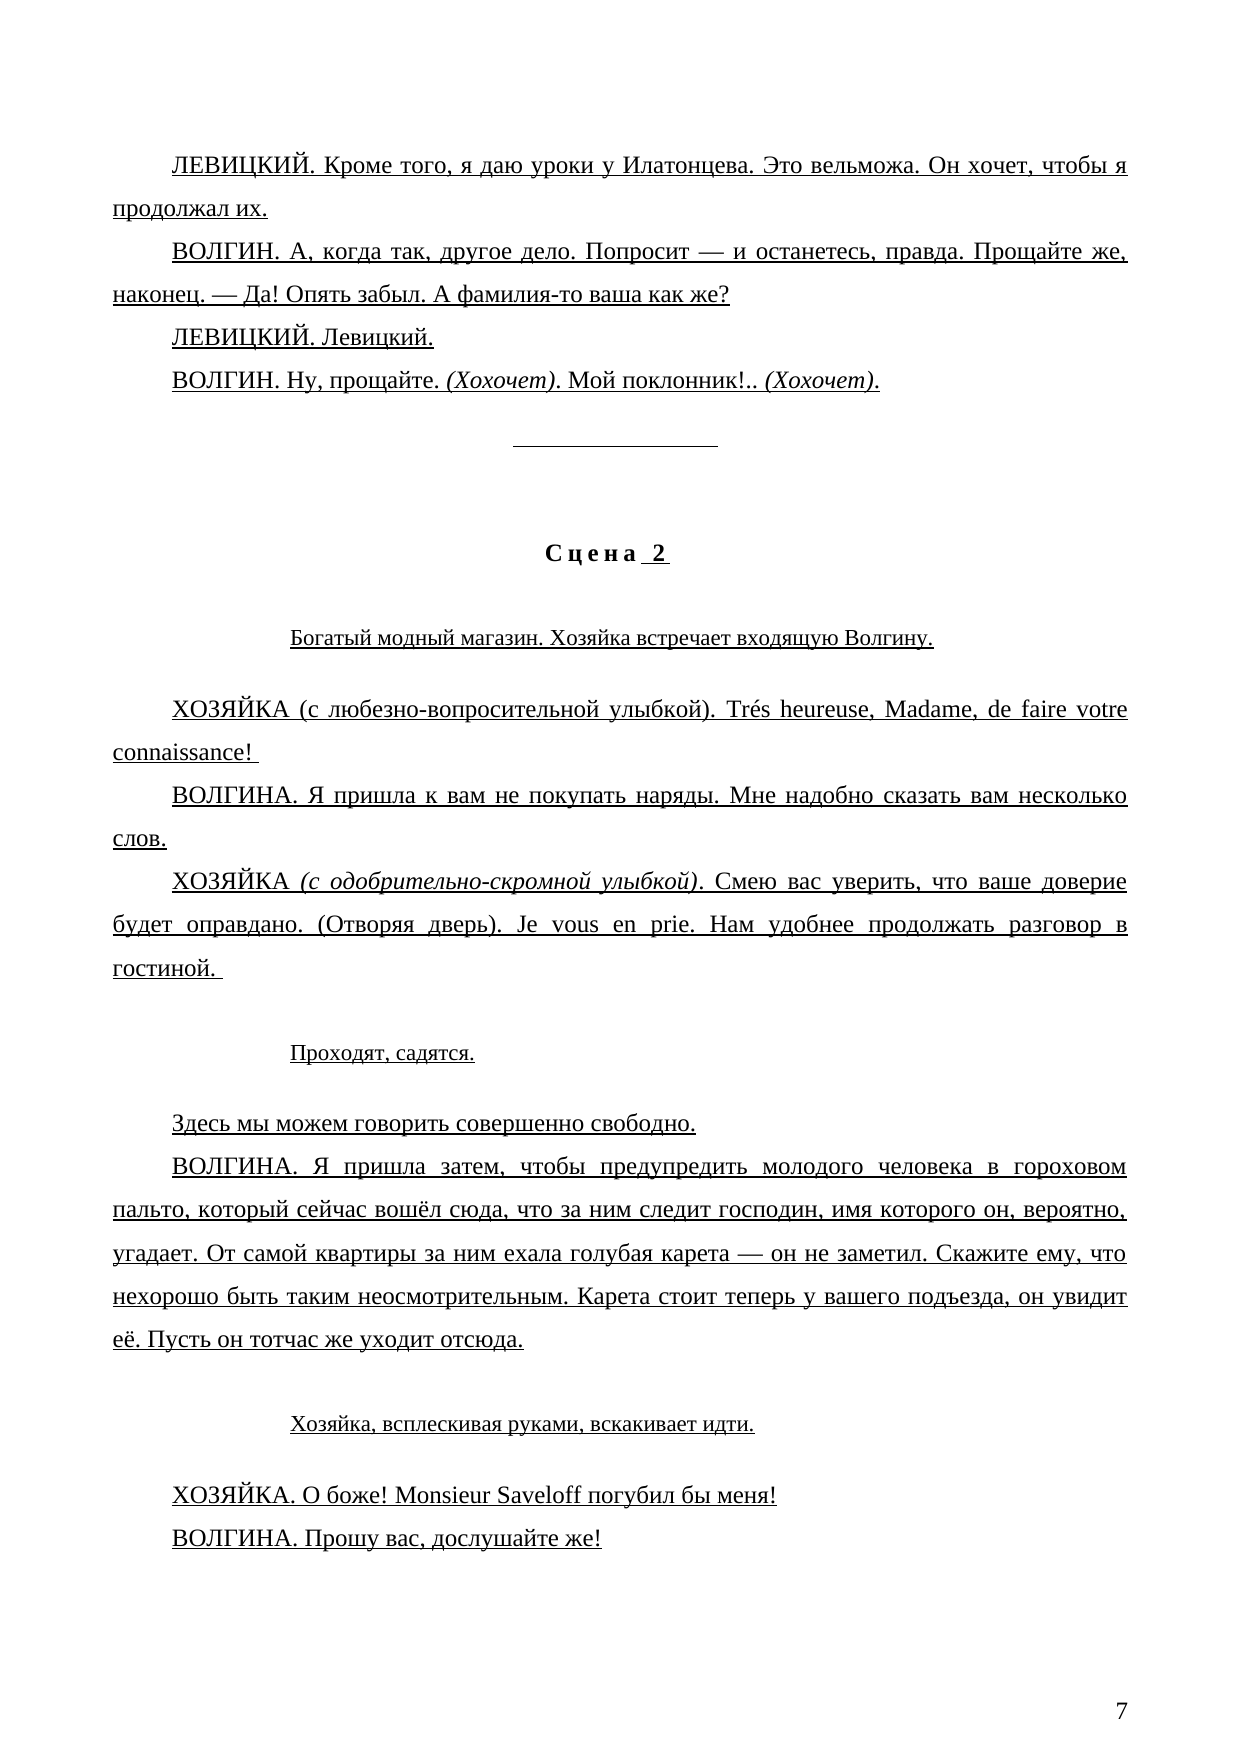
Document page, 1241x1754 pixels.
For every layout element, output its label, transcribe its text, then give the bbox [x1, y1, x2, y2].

text ХОЗЯЙКА (с одобрительно-скромной улыбкой). Смею вас уверить, что ваше доверие будет оправдано. (Отворяя дверь). Je vous en prie. Нам удобнее продолжать разговор в гостиной. [112, 866, 1128, 934]
text ВОЛГИНА. Прошу вас, дослушайте же! [112, 1523, 1128, 1552]
text ХОЗЯЙКА (с любезно-вопросительной улыбкой). Trés heureuse, Madame, de faire votre connaissance! [112, 694, 1128, 766]
text ВОЛГИНА. Я пришла затем, чтобы предупредить молодого человека в гороховом пальто, который сейчас вошёл сюда, что за ним следит господин, имя которого он, вероятно, угадает. От самой квартиры за ним ехала голубая карета — он не заметил. Скажите ему, что нехорошо быть таким неосмотрительным. Карета стоит теперь у вашего подъезда, он увидит её. Пусть он тотчас же уходит отсюда. [112, 1151, 1128, 1306]
text ВОЛГИНА. Я пришла затем, чтобы предупредить молодого человека в гороховом пальто, который сейчас вошёл сюда, что за ним следит господин, имя которого он, вероятно, угадает. От самой квартиры за ним ехала голубая карета — он не заметил. Скажите ему, что нехорошо быть таким неосмотрительным. Карета стоит теперь у вашего подъезда, он увидит её. Пусть он тотчас же уходит отсюда. [112, 1307, 1128, 1353]
text Сцена 2 [485, 538, 1128, 567]
text ХОЗЯЙКА (с одобрительно-скромной улыбкой). Смею вас уверить, что ваше доверие будет оправдано. (Отворяя дверь). Je vous en prie. Нам удобнее продолжать разговор в гостиной. [112, 935, 1128, 981]
text ЛЕВИЦКИЙ. Кроме того, я даю уроки у Илатонцева. Это вельможа. Он хочет, чтобы я продолжал их. [112, 150, 1128, 222]
text ВОЛГИН. Ну, прощайте. (Хохочет). Мой поклонник!.. (Хохочет). [112, 366, 1128, 394]
text Здесь мы можем говорить совершенно свободно. [112, 1108, 1128, 1137]
text Богатый модный магазин. Хозяйка встречает входящую Волгину. [290, 624, 999, 651]
text ХОЗЯЙКА. О боже! Monsieur Saveloff погубил бы меня! [112, 1480, 1128, 1508]
text Хозяйка, всплескивая руками, вскакивает идти. [290, 1410, 999, 1437]
text ВОЛГИНА. Я пришла к вам не покупать наряды. Мне надобно сказать вам несколько слов. [112, 780, 1128, 852]
text ЛЕВИЦКИЙ. Левицкий. [112, 322, 1128, 351]
text Проходят, садятся. [290, 1039, 999, 1065]
text ВОЛГИН. А, когда так, другое дело. Попросит — и останетесь, правда. Прощайте же, наконец. — Да! Опять забыл. А фамилия-то ваша как же? [112, 236, 1128, 308]
